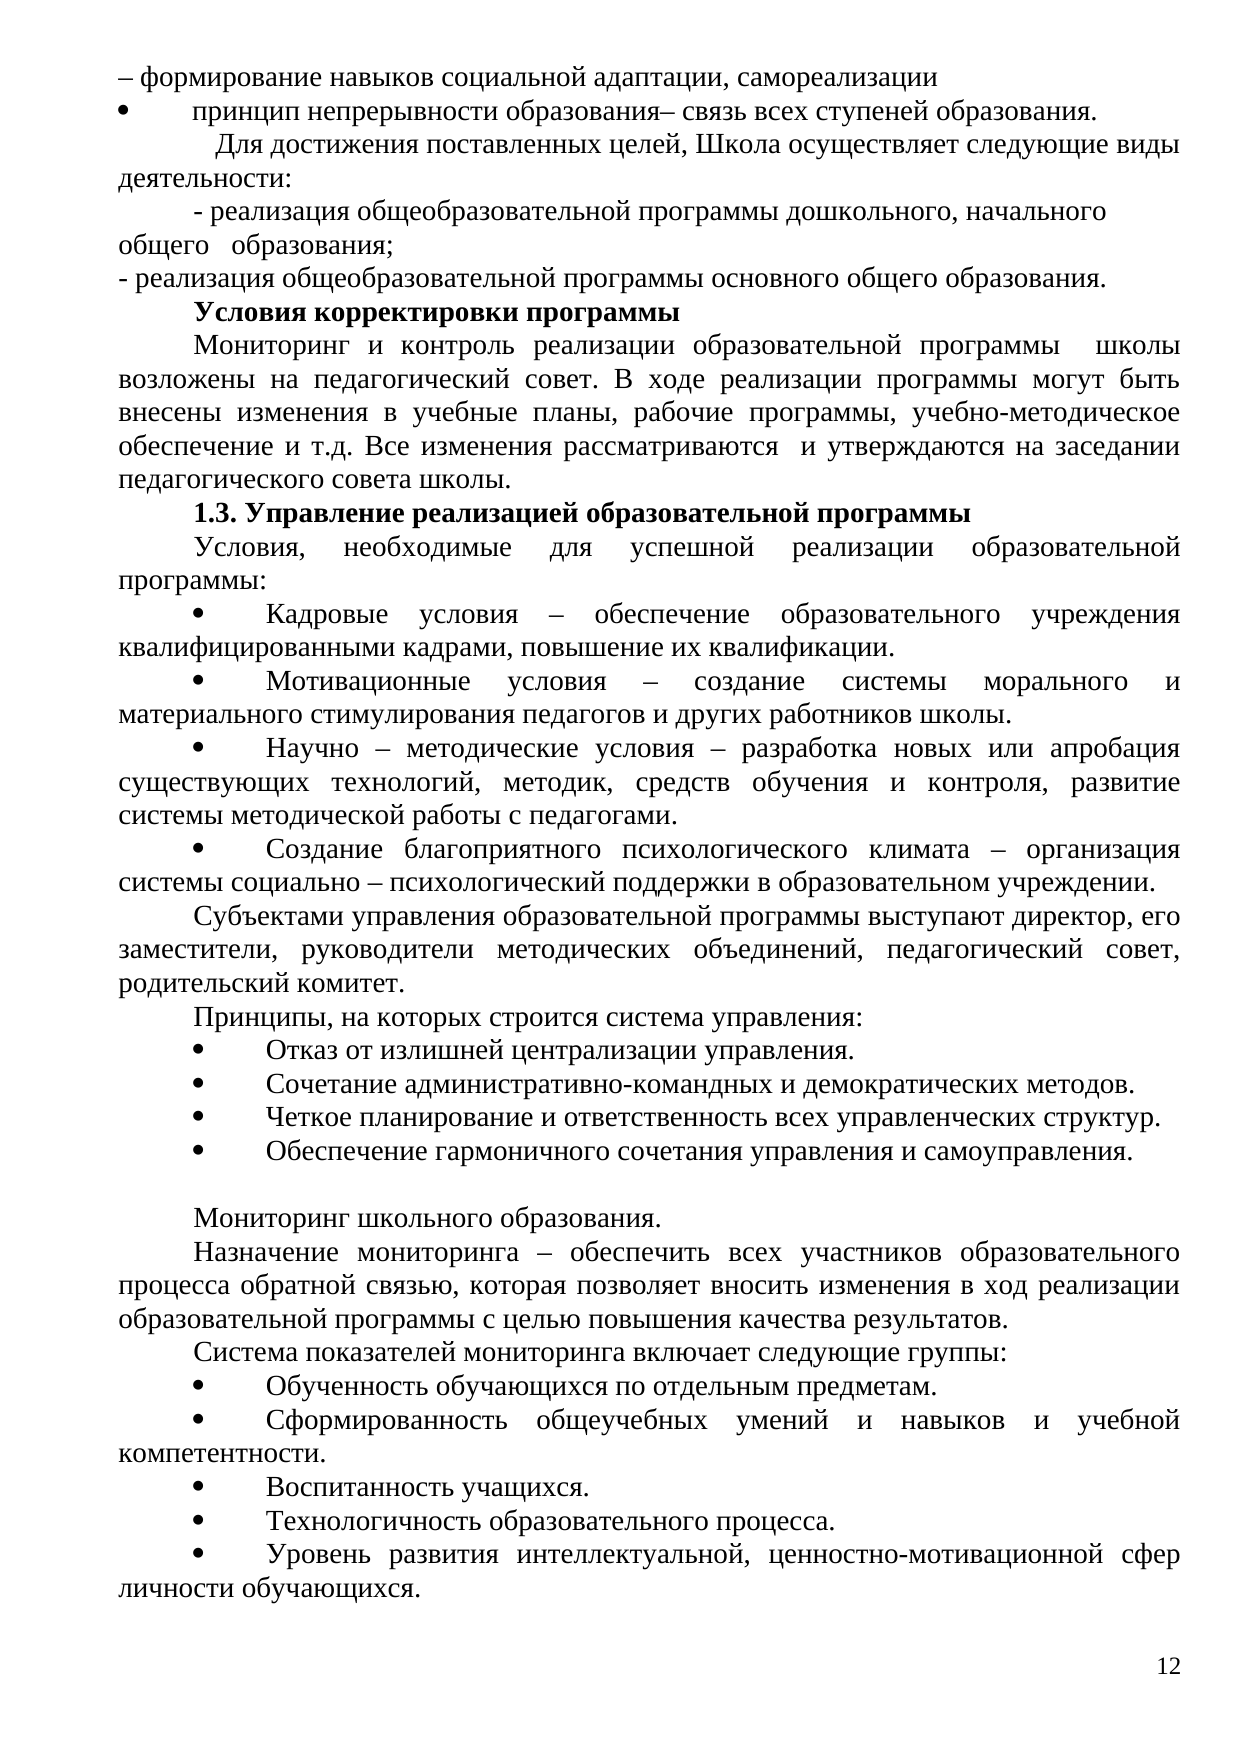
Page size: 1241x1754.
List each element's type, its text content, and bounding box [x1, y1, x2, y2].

text Мониторинг и контроль реализации образовательной программы школы возложены на педагогический совет. В ходе реализации программы могут быть внесены изменения в учебные планы, рабочие программы, учебно-методическое обеспечение и т.д. Все изменения рассматриваются и утверждаются на заседании педагогического совета школы. [118, 327, 1181, 495]
text Мониторинг школьного образования. [118, 1200, 1181, 1234]
list Отказ от излишней централизации управления. [118, 1032, 1181, 1066]
list принцип непрерывности образования– связь всех ступеней образования. [118, 93, 1181, 126]
list Кадровые условия – обеспечение образовательного учреждения квалифицированными кадрами, повышение их квалификации. [118, 596, 1181, 663]
text Система показателей мониторинга включает следующие группы: [118, 1334, 1181, 1368]
text Для достижения поставленных целей, Школа осуществляет следующие виды деятельности: [118, 126, 1181, 193]
list Воспитанность учащихся. [118, 1469, 1181, 1503]
list Мотивационные условия – создание системы морального и материального стимулирования педагогов и других работников школы. [118, 663, 1181, 730]
list Обученность обучающихся по отдельным предметам. [118, 1368, 1181, 1402]
text Принципы, на которых строится система управления: [118, 999, 1181, 1032]
list Сочетание административно-командных и демократических методов. [118, 1066, 1181, 1099]
list Научно – методические условия – разработка новых или апробация существующих технологий, методик, средств обучения и контроля, развитие системы методической работы с педагогами. [118, 730, 1181, 831]
text Условия, необходимые для успешной реализации образовательной программы: [118, 529, 1181, 596]
text Назначение мониторинга – обеспечить всех участников образовательного процесса обратной связью, которая позволяет вносить изменения в ход реализации образовательной программы с целью повышения качества результатов. [118, 1234, 1181, 1334]
list Уровень развития интеллектуальной, ценностно-мотивационной сфер личности обучающихся. [118, 1536, 1181, 1603]
list Четкое планирование и ответственность всех управленческих структур. [118, 1099, 1181, 1133]
text - реализация общеобразовательной программы дошкольного, начального общего образования; - реализация общеобразовательной программы основного общего образования. [118, 193, 1181, 294]
list Технологичность образовательного процесса. [118, 1503, 1181, 1536]
text 1.3. Управление реализацией образовательной программы [118, 495, 1181, 529]
text Субъектами управления образовательной программы выступают директор, его заместители, руководители методических объединений, педагогический совет, родительский комитет. [118, 898, 1181, 999]
text Условия корректировки программы [118, 294, 1181, 327]
list Обеспечение гармоничного сочетания управления и самоуправления. [118, 1133, 1181, 1167]
list Создание благоприятного психологического климата – организация системы социально – психологический поддержки в образовательном учреждении. [118, 831, 1181, 898]
text – формирование навыков социальной адаптации, самореализации [118, 59, 1181, 93]
list Сформированность общеучебных умений и навыков и учебной компетентности. [118, 1402, 1181, 1469]
